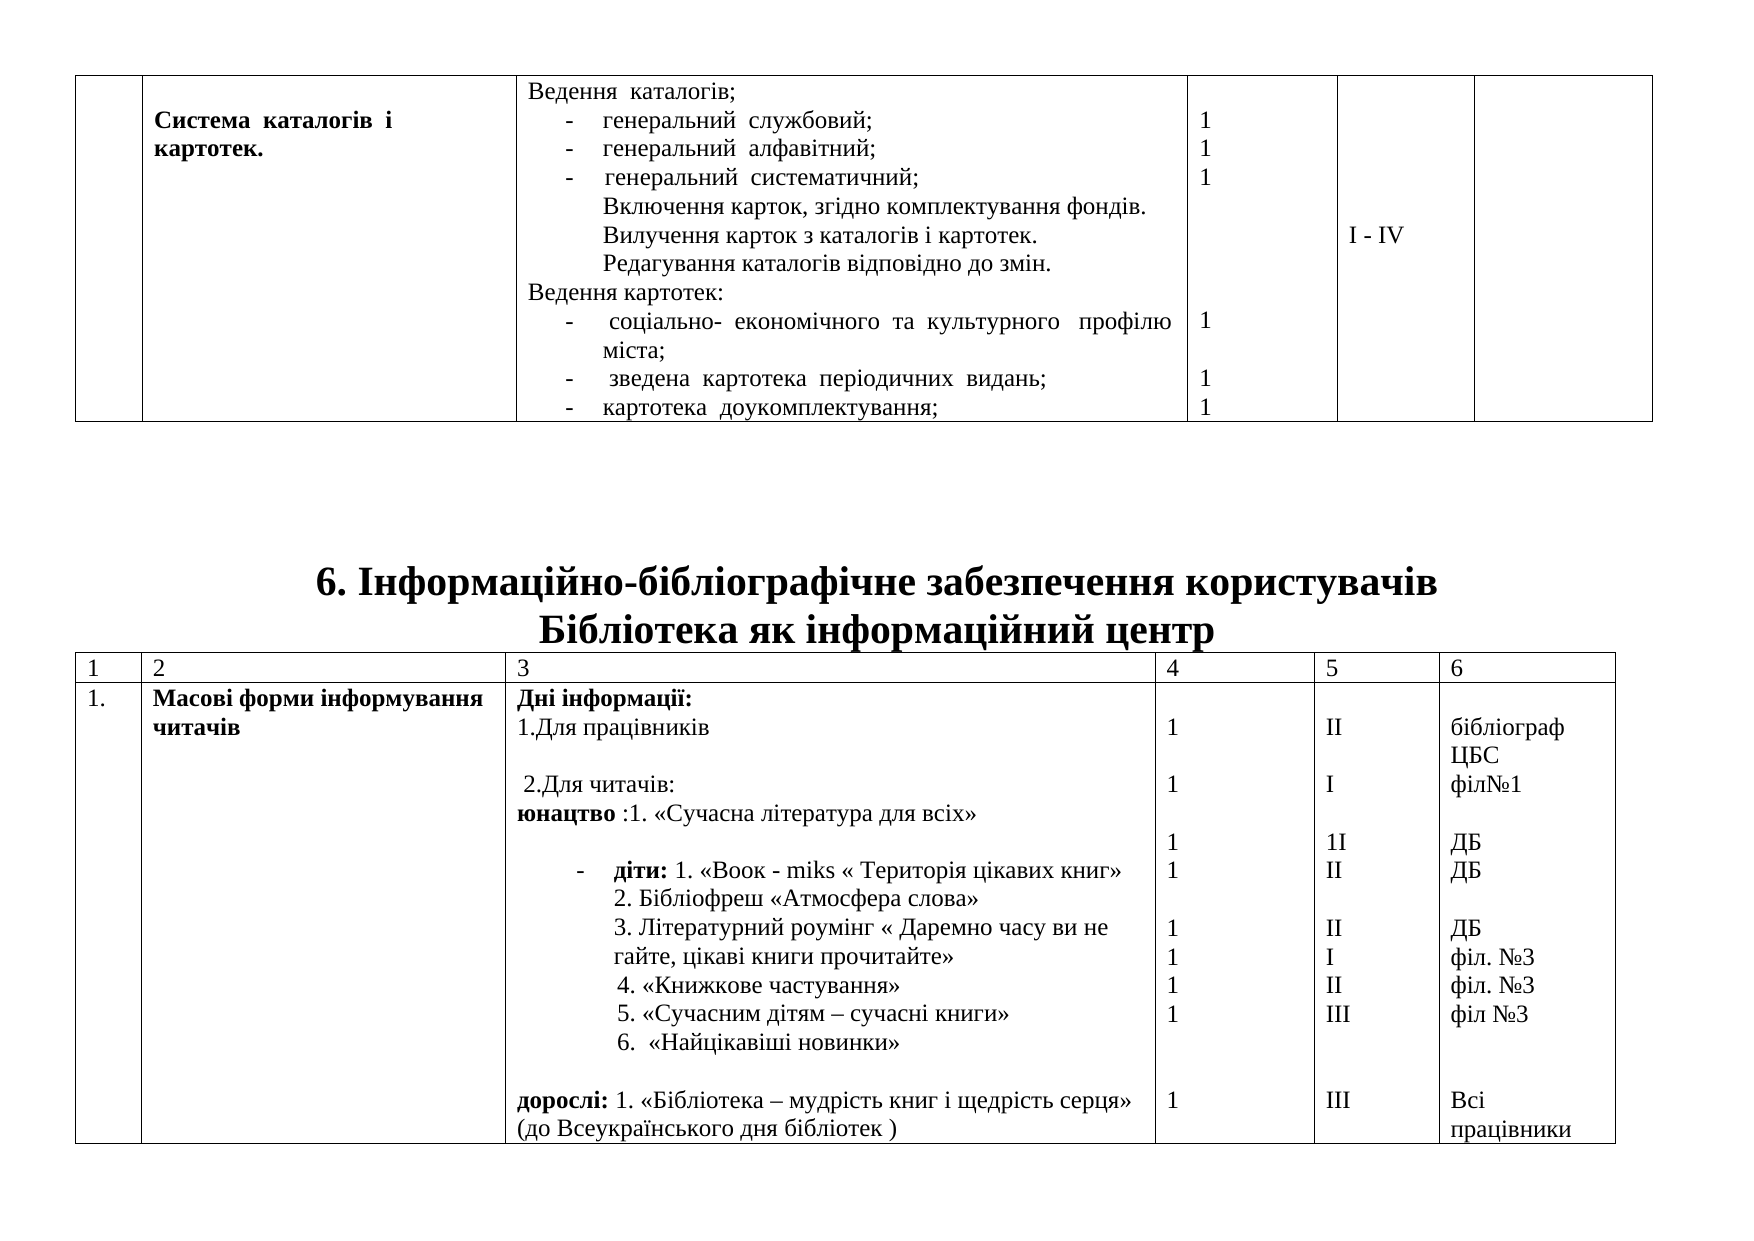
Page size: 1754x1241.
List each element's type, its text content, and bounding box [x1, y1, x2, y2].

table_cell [506, 683, 1155, 1143]
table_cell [1188, 76, 1337, 421]
text Бібліотека як інформаційний центр [75, 604, 1679, 652]
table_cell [1315, 683, 1439, 1143]
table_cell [1440, 683, 1615, 1143]
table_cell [142, 683, 505, 1143]
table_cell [143, 76, 516, 421]
text 6. Інформаційно-бібліографічне забезпечення користувачів [75, 556, 1679, 604]
table_header 6 [1440, 653, 1615, 682]
table_header 5 [1315, 653, 1439, 682]
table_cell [1156, 683, 1314, 1143]
table_header 3 [506, 653, 1155, 682]
table_cell 1. 2. [76, 683, 141, 1143]
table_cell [517, 76, 1187, 421]
table_cell [76, 76, 142, 421]
table_header 1 [76, 653, 141, 682]
table_header 4 [1156, 653, 1314, 682]
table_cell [1338, 76, 1474, 421]
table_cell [1475, 76, 1652, 421]
table_header 2 [142, 653, 505, 682]
